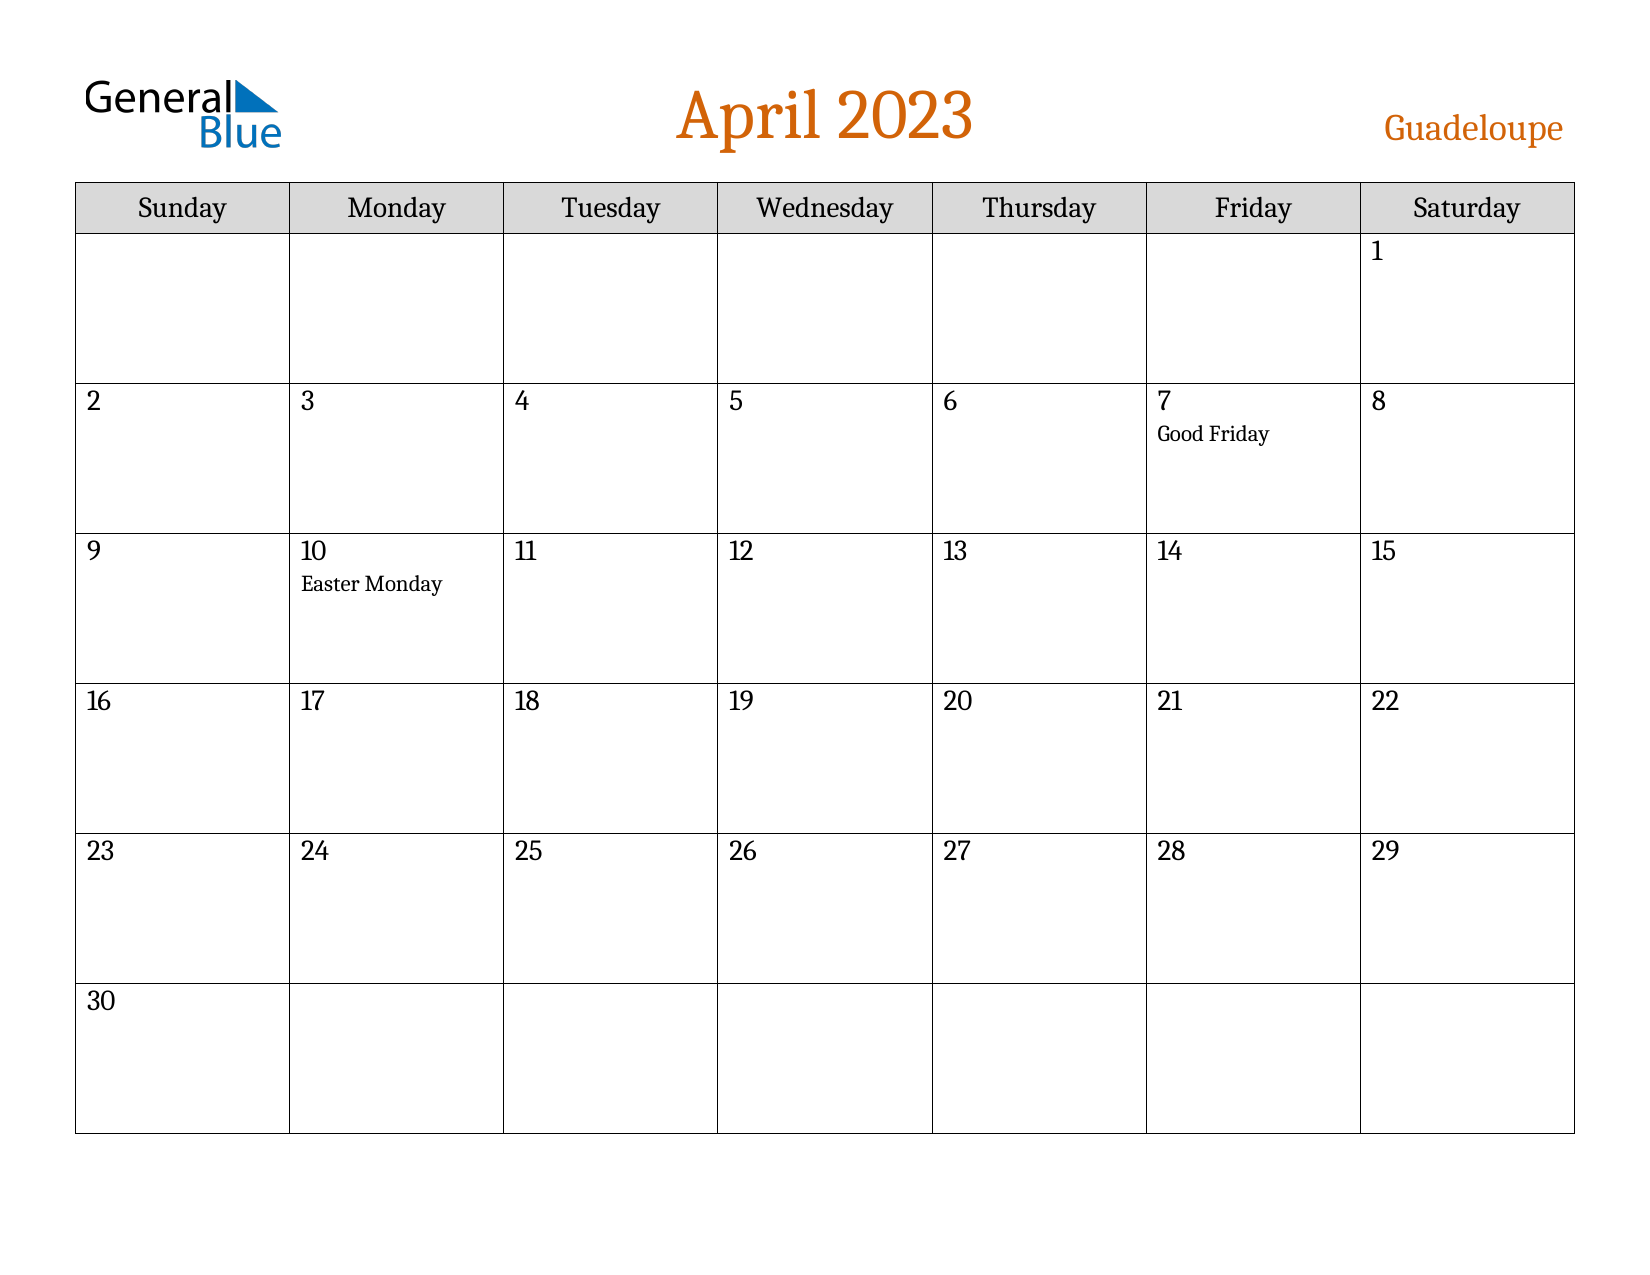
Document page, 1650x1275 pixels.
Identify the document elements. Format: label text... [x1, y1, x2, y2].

table_cell [76, 870, 289, 983]
table_cell Tuesday [504, 183, 717, 233]
table_cell 10 [290, 534, 503, 570]
table_cell [1147, 870, 1360, 983]
table_cell [718, 720, 932, 833]
table_cell [76, 720, 289, 833]
table_cell [1361, 984, 1574, 1020]
table_cell [933, 270, 1146, 383]
table_cell Saturday [1361, 183, 1574, 233]
table_cell [1147, 270, 1360, 383]
table_cell [1147, 1020, 1360, 1133]
table_cell 24 [290, 834, 503, 870]
table_cell 12 [718, 534, 932, 570]
table_cell [76, 570, 289, 683]
table_cell 27 [933, 834, 1146, 870]
table_cell [933, 984, 1146, 1020]
table_cell [718, 1020, 932, 1133]
table_cell [718, 270, 932, 383]
table_header Guadeloupe [1146, 75, 1574, 182]
table_cell [718, 984, 932, 1020]
table_cell [76, 1020, 289, 1133]
table_cell 20 [933, 684, 1146, 720]
table_cell 13 [933, 534, 1146, 570]
table_cell [933, 1020, 1146, 1133]
table_cell 16 [76, 684, 289, 720]
table_cell [1147, 570, 1360, 683]
table_cell 29 [1361, 834, 1574, 870]
table_cell 9 [76, 534, 289, 570]
table_cell Thursday [933, 183, 1146, 233]
table_cell 2 [76, 384, 289, 420]
table_cell 18 [504, 684, 717, 720]
table_cell 6 [933, 384, 1146, 420]
table_cell [718, 870, 932, 983]
table_cell Sunday [76, 183, 289, 233]
table_cell 25 [504, 834, 717, 870]
table_cell [290, 234, 503, 270]
table_cell [504, 1020, 717, 1133]
table_cell 4 [504, 384, 717, 420]
table_cell 5 [718, 384, 932, 420]
table_cell [504, 870, 717, 983]
table_cell [76, 420, 289, 533]
table_cell 30 [76, 984, 289, 1020]
table_cell Friday [1147, 183, 1360, 233]
table_cell [76, 270, 289, 383]
table_cell 11 [504, 534, 717, 570]
table_cell 22 [1361, 684, 1574, 720]
table_cell [1361, 570, 1574, 683]
table_cell [1147, 234, 1360, 270]
table_cell [504, 270, 717, 383]
table_cell 3 [290, 384, 503, 420]
table_cell [504, 234, 717, 270]
table_cell [504, 720, 717, 833]
table_cell [504, 420, 717, 533]
table_cell Good Friday [1147, 420, 1360, 533]
table_cell 17 [290, 684, 503, 720]
table_cell [290, 1020, 503, 1133]
table_cell 26 [718, 834, 932, 870]
table_cell 23 [76, 834, 289, 870]
table_cell [504, 984, 717, 1020]
table_cell [718, 570, 932, 683]
table_cell 28 [1147, 834, 1360, 870]
table_cell [290, 720, 503, 833]
table_cell [290, 270, 503, 383]
table_cell [718, 234, 932, 270]
table_cell [76, 234, 289, 270]
table_cell 8 [1361, 384, 1574, 420]
table_cell [1361, 720, 1574, 833]
table_cell 7 [1147, 384, 1360, 420]
table_cell Wednesday [718, 183, 932, 233]
table_cell [933, 570, 1146, 683]
table_header [76, 75, 503, 182]
picture [86, 80, 281, 148]
table_cell [718, 420, 932, 533]
table_cell [933, 234, 1146, 270]
table_cell [1361, 870, 1574, 983]
table_header April 2023 [504, 75, 1146, 182]
table_cell 21 [1147, 684, 1360, 720]
table_cell [1147, 720, 1360, 833]
table_cell [1361, 420, 1574, 533]
table_cell [1147, 984, 1360, 1020]
table_cell 15 [1361, 534, 1574, 570]
table_cell [290, 984, 503, 1020]
table_cell [933, 870, 1146, 983]
table_cell [504, 570, 717, 683]
table_cell [290, 870, 503, 983]
table_cell 14 [1147, 534, 1360, 570]
table_cell 1 [1361, 234, 1574, 270]
table_cell [933, 720, 1146, 833]
table_cell 19 [718, 684, 932, 720]
table_cell Easter Monday [290, 570, 503, 683]
table_cell [290, 420, 503, 533]
table_cell [1361, 270, 1574, 383]
table_cell [933, 420, 1146, 533]
table_cell Monday [290, 183, 503, 233]
table_cell [1361, 1020, 1574, 1133]
